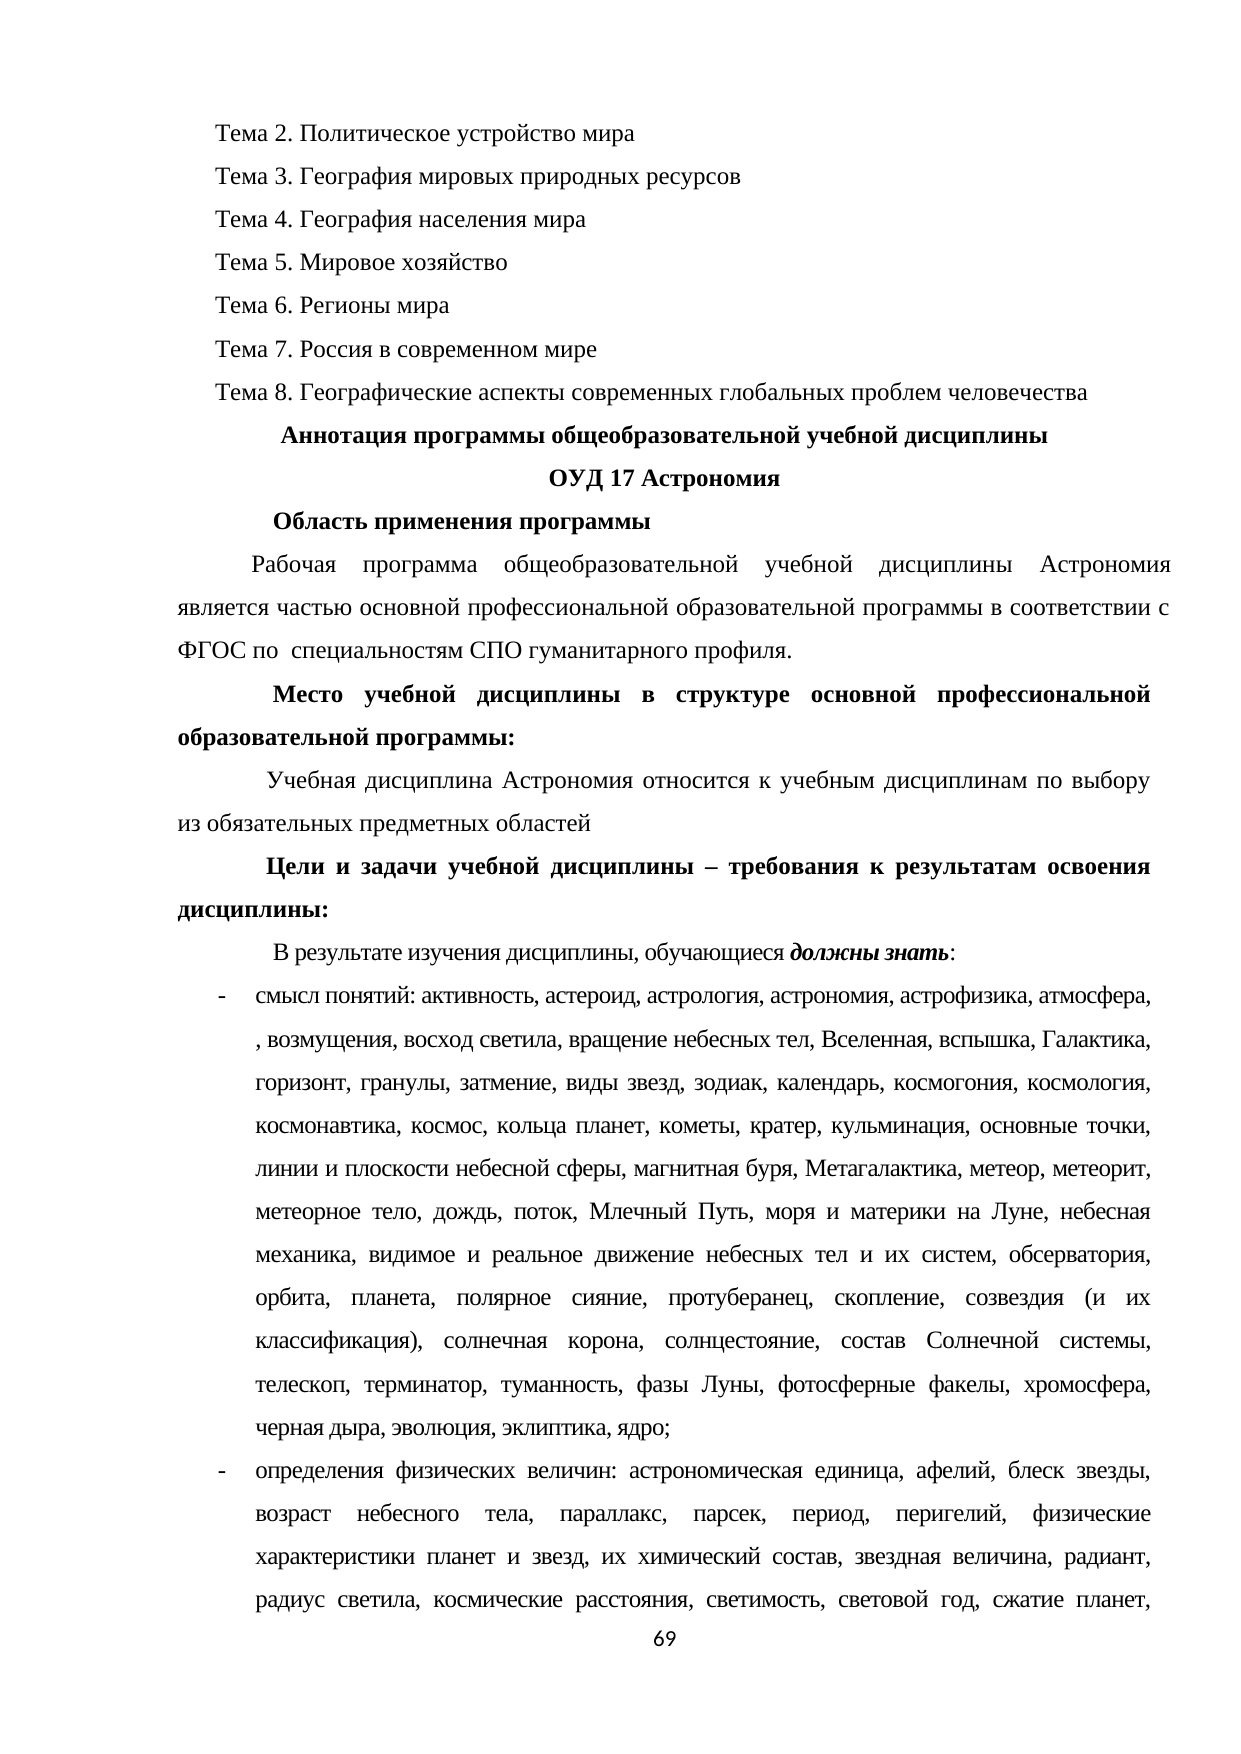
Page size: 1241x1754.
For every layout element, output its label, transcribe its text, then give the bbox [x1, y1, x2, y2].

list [218, 1455, 1152, 1613]
text Тема 7. Россия в современном мире [215, 334, 1152, 362]
text Тема 6. Регионы мира [215, 291, 1152, 319]
text Аннотация программы общеобразовательной учебной дисциплины [177, 420, 1152, 449]
text Тема 2. Политическое устройство мира [215, 118, 1152, 147]
text Тема 5. Мировое хозяйство [215, 247, 1152, 276]
text Тема 8. Географические аспекты современных глобальных проблем человечества [215, 377, 1152, 406]
text В результате изучения дисциплины, обучающиеся должны знать: [177, 937, 1152, 966]
text ОУД 17 Астрономия [177, 463, 1152, 492]
text Тема 3. География мировых природных ресурсов [215, 161, 1152, 190]
text Тема 4. География населения мира [215, 204, 1152, 233]
text Область применения программы [177, 506, 1152, 535]
list смысл понятий: активность, астероид, астрология, астрономия, астрофизика, атмосфера, , возмущения, восход светила, вращение небесных тел, Вселенная, вспышка, Галактика, горизонт, гранулы, затмение, виды звезд, зодиак, календарь, космогония, космология, космонавтика, космос, кольца планет, кометы, кратер, кульминация, основные точки, линии и плоскости небесной сферы, магнитная буря, Метагалактика, метеор, метеорит, метеорное тело, дождь, поток, Млечный Путь, моря и материки на Луне, небесная механика, видимое и реальное движение небесных тел и их систем, обсерватория, орбита, планета, полярное сияние, протуберанец, скопление, созвездия (и их классификация), солнечная корона, солнцестояние, состав Солнечной системы, телескоп, терминатор, туманность, фазы Луны, фотосферные факелы, хромосфера, черная дыра, эволюция, эклиптика, ядро; [218, 981, 1152, 1441]
text Рабочая программа общеобразовательной учебной дисциплины Астрономия является частью основной профессиональной образовательной программы в соответствии с ФГОС по специальностям СПО гуманитарного профиля. [177, 549, 1171, 664]
text Цели и задачи учебной дисциплины – требования к результатам освоения дисциплины: [177, 851, 1152, 923]
text Место учебной дисциплины в структуре основной профессиональной образовательной программы: [177, 679, 1152, 751]
text Учебная дисциплина Астрономия относится к учебным дисциплинам по выбору из обязательных предметных областей [177, 765, 1152, 837]
